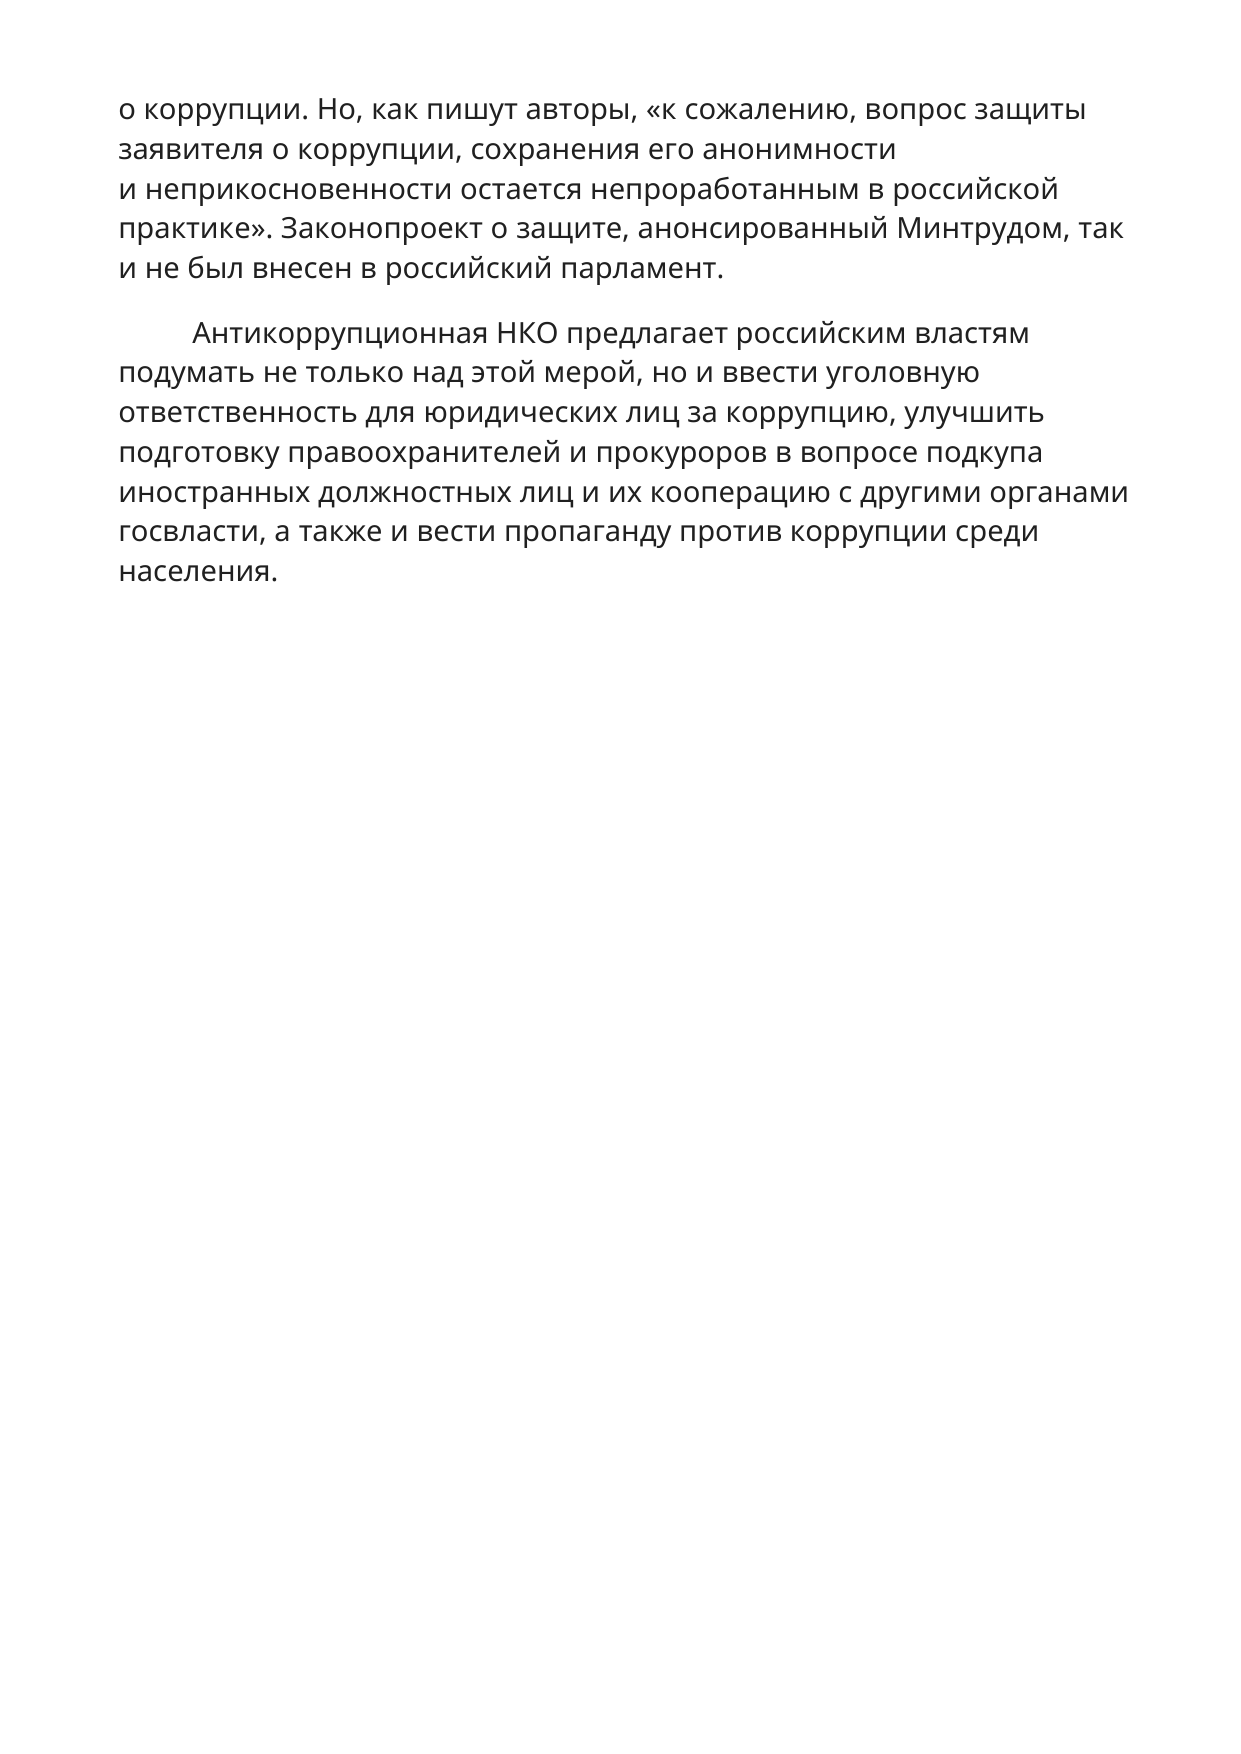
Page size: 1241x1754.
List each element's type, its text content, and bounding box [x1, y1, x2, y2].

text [118, 89, 1169, 287]
text Антикоррупционная НКО предлагает российским властям подумать не только над этой мерой, но и ввести уголовную ответственность для юридических лиц за коррупцию, улучшить подготовку правоохранителей и прокуроров в вопросе подкупа иностранных должностных лиц и их кооперацию с другими органами госвласти, а также и вести пропаганду против коррупции среди населения. [118, 312, 1169, 590]
